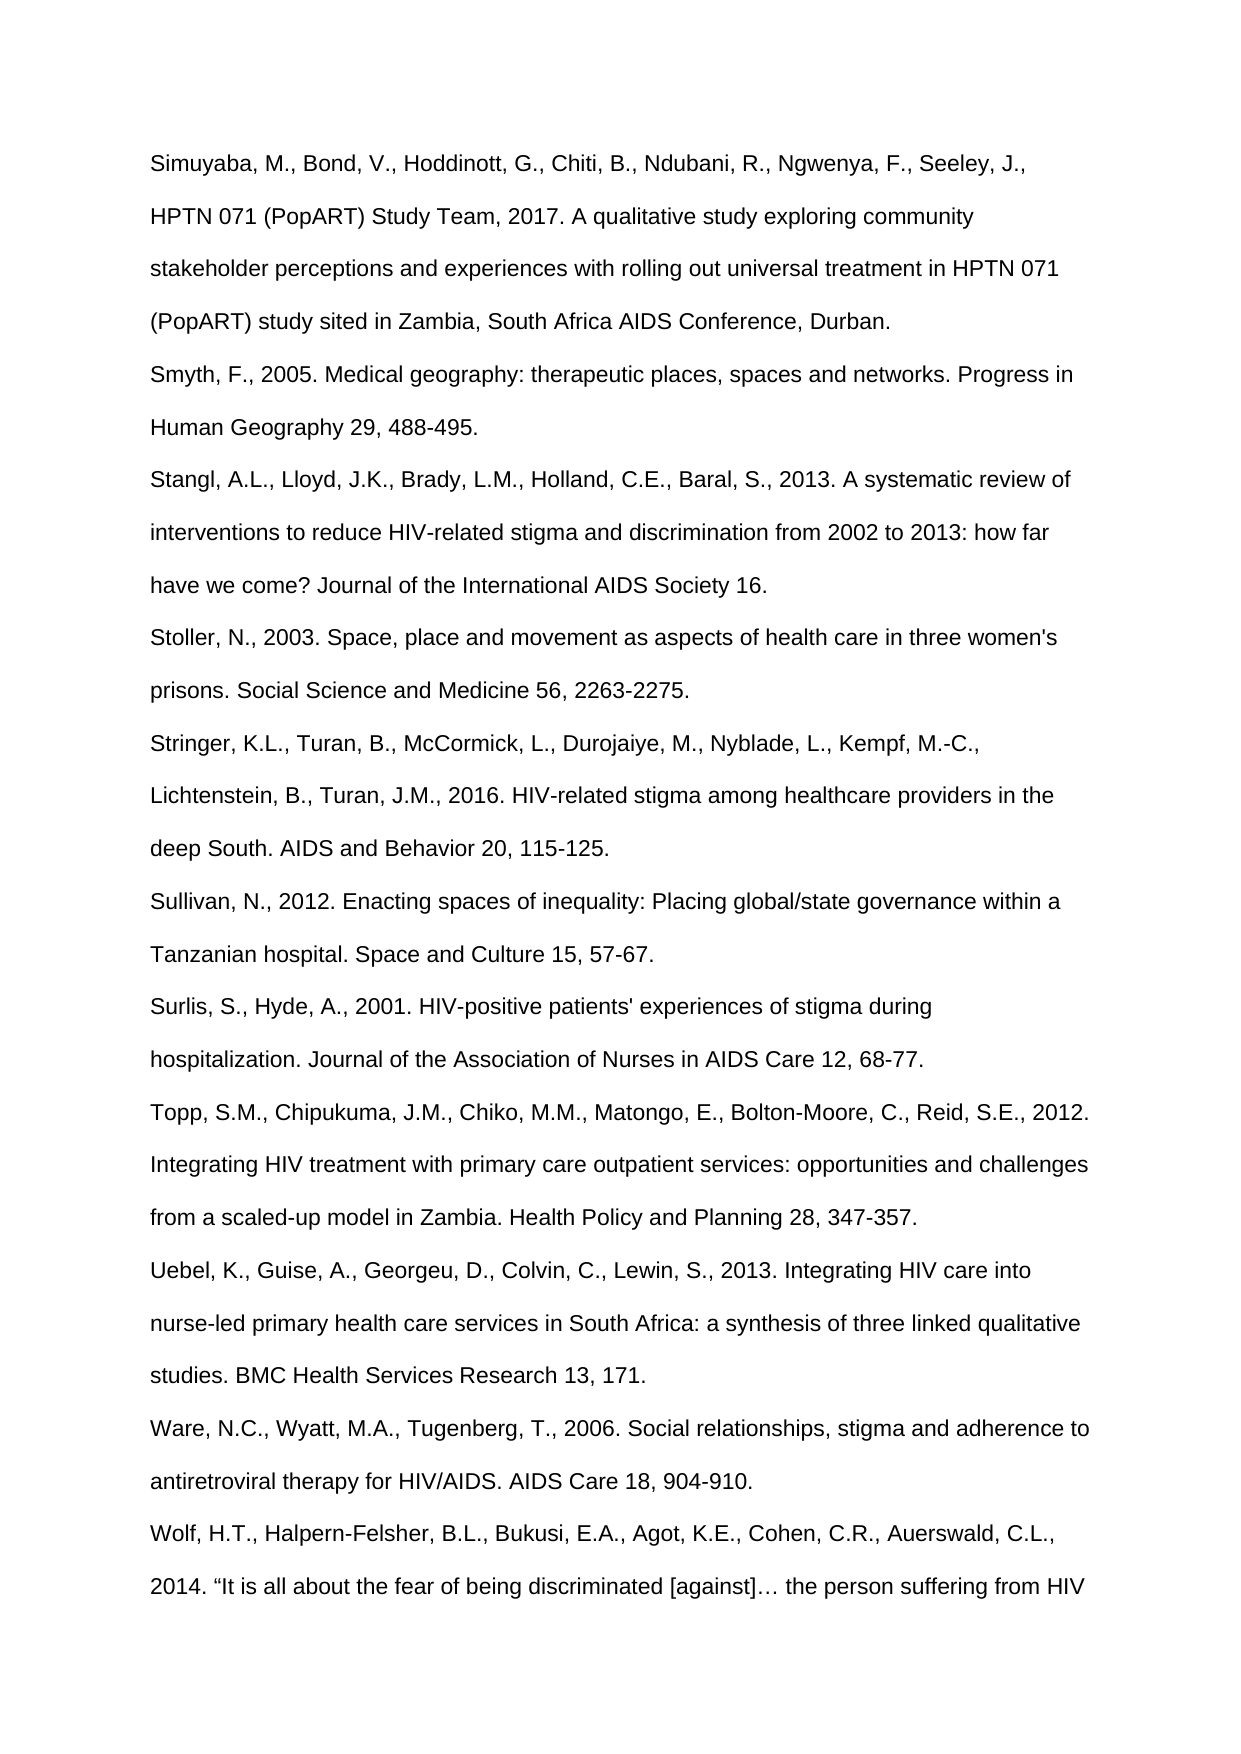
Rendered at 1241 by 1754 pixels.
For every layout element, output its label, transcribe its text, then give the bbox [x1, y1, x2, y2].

text Stangl, A.L., Lloyd, J.K., Brady, L.M., Holland, C.E., Baral, S., 2013. A systematic review of interventions to reduce HIV-related stigma and discrimination from 2002 to 2013: how far have we come? Journal of the International AIDS Society 16. [150, 466, 1090, 598]
text Uebel, K., Guise, A., Georgeu, D., Colvin, C., Lewin, S., 2013. Integrating HIV care into nurse-led primary health care services in South Africa: a synthesis of three linked qualitative studies. BMC Health Services Research 13, 171. [150, 1257, 1090, 1389]
text Topp, S.M., Chipukuma, J.M., Chiko, M.M., Matongo, E., Bolton-Moore, C., Reid, S.E., 2012. Integrating HIV treatment with primary care outpatient services: opportunities and challenges from a scaled-up model in Zambia. Health Policy and Planning 28, 347-357. [150, 1099, 1090, 1231]
text Ware, N.C., Wyatt, M.A., Tugenberg, T., 2006. Social relationships, stigma and adherence to antiretroviral therapy for HIV/AIDS. AIDS Care 18, 904-910. [150, 1415, 1090, 1494]
text Surlis, S., Hyde, A., 2001. HIV-positive patients' experiences of stigma during hospitalization. Journal of the Association of Nurses in AIDS Care 12, 68-77. [150, 993, 1090, 1072]
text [150, 1520, 1090, 1599]
text Simuyaba, M., Bond, V., Hoddinott, G., Chiti, B., Ndubani, R., Ngwenya, F., Seeley, J., HPTN 071 (PopART) Study Team, 2017. A qualitative study exploring community stakeholder perceptions and experiences with rolling out universal treatment in HPTN 071 (PopART) study sited in Zambia, South Africa AIDS Conference, Durban. [150, 150, 1090, 334]
text Stoller, N., 2003. Space, place and movement as aspects of health care in three women's prisons. Social Science and Medicine 56, 2263-2275. [150, 624, 1090, 703]
text Smyth, F., 2005. Medical geography: therapeutic places, spaces and networks. Progress in Human Geography 29, 488-495. [150, 361, 1090, 440]
text Sullivan, N., 2012. Enacting spaces of inequality: Placing global/state governance within a Tanzanian hospital. Space and Culture 15, 57-67. [150, 888, 1090, 967]
text Stringer, K.L., Turan, B., McCormick, L., Durojaiye, M., Nyblade, L., Kempf, M.-C., Lichtenstein, B., Turan, J.M., 2016. HIV-related stigma among healthcare providers in the deep South. AIDS and Behavior 20, 115-125. [150, 730, 1090, 862]
